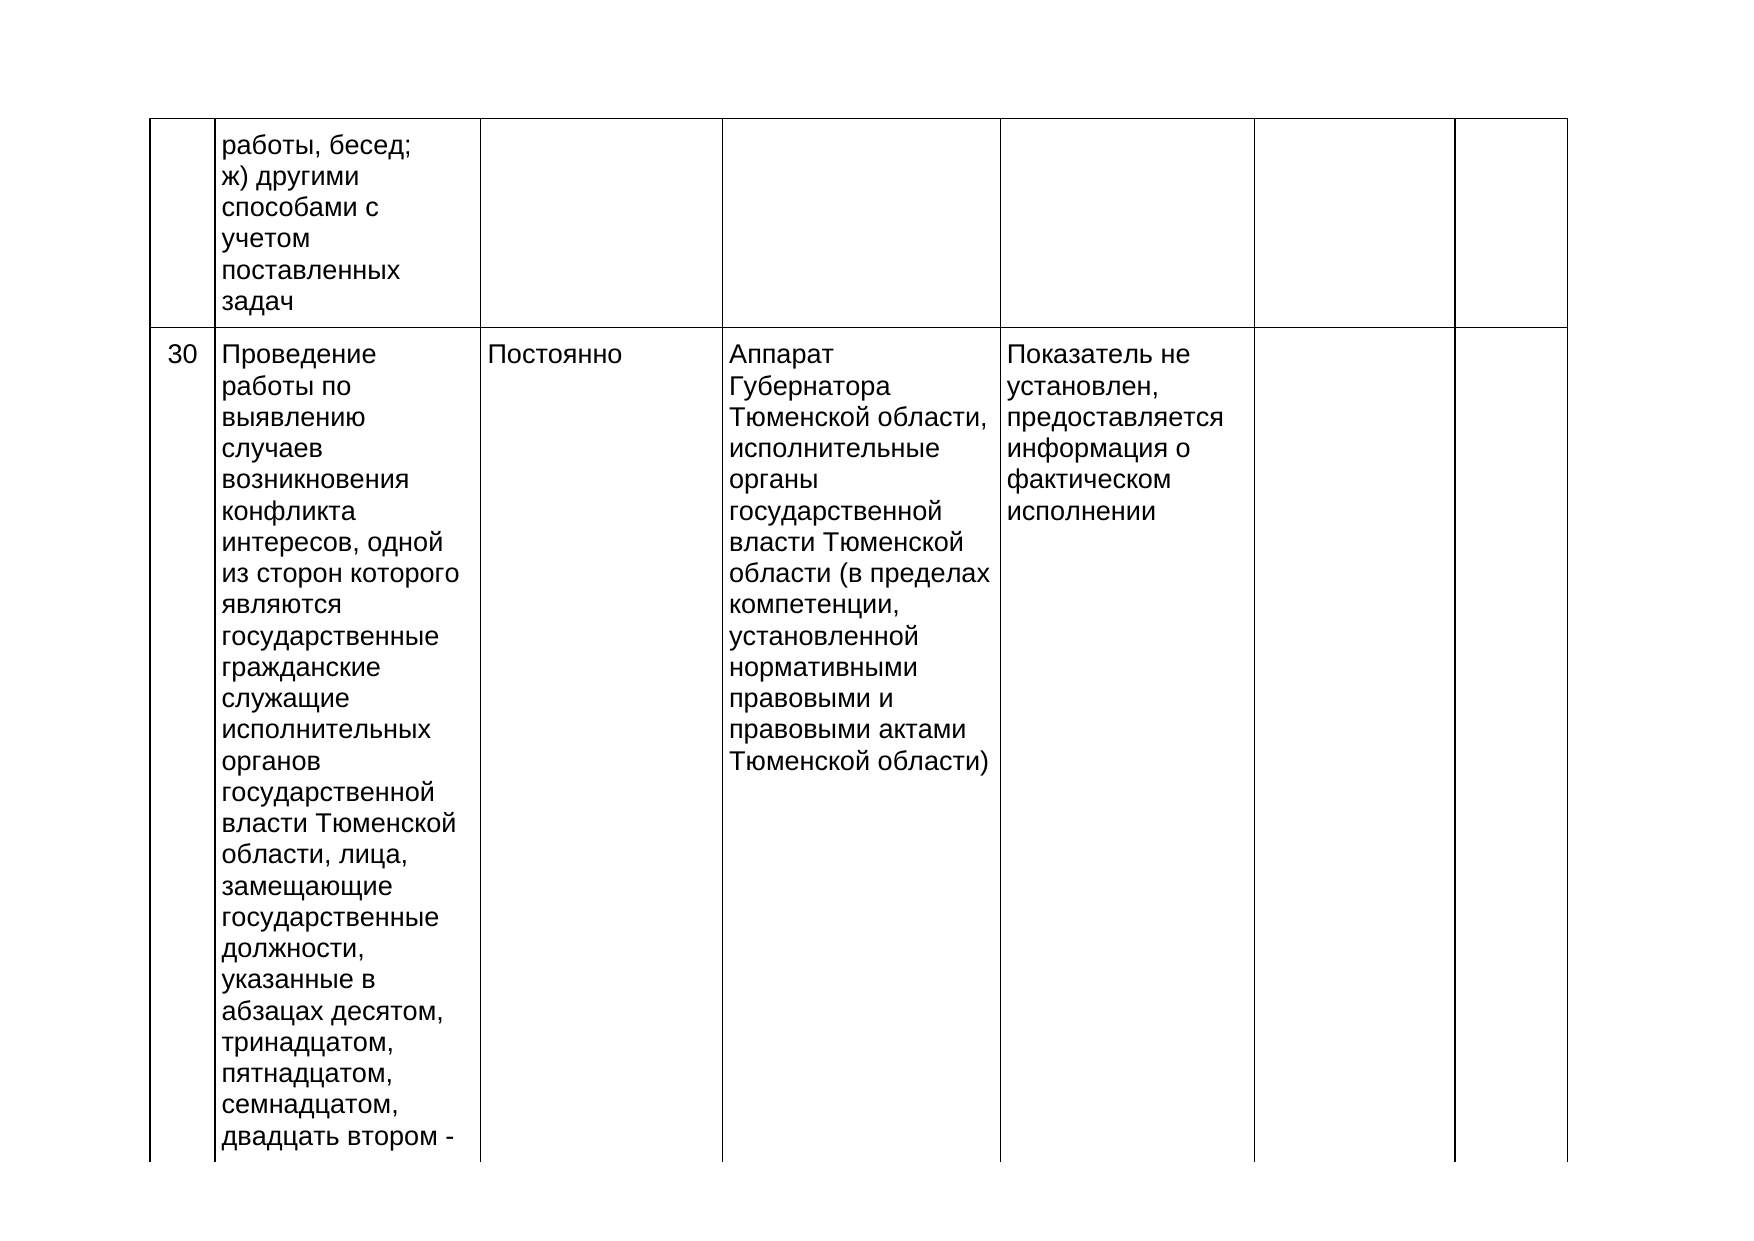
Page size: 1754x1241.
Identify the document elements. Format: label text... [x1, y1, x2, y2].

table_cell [216, 119, 480, 327]
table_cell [1001, 328, 1254, 1162]
table_cell [1456, 119, 1567, 327]
table_cell [723, 119, 1000, 327]
table_cell [481, 119, 722, 327]
table_cell [151, 119, 214, 327]
table_cell [1456, 328, 1567, 1162]
table_cell 30 [151, 328, 214, 1162]
table_cell [1255, 328, 1454, 1162]
table_cell [1001, 119, 1254, 327]
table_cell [216, 328, 480, 1162]
table_cell [1255, 119, 1454, 327]
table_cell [723, 328, 1000, 1162]
table_cell Постоянно [481, 328, 722, 1162]
